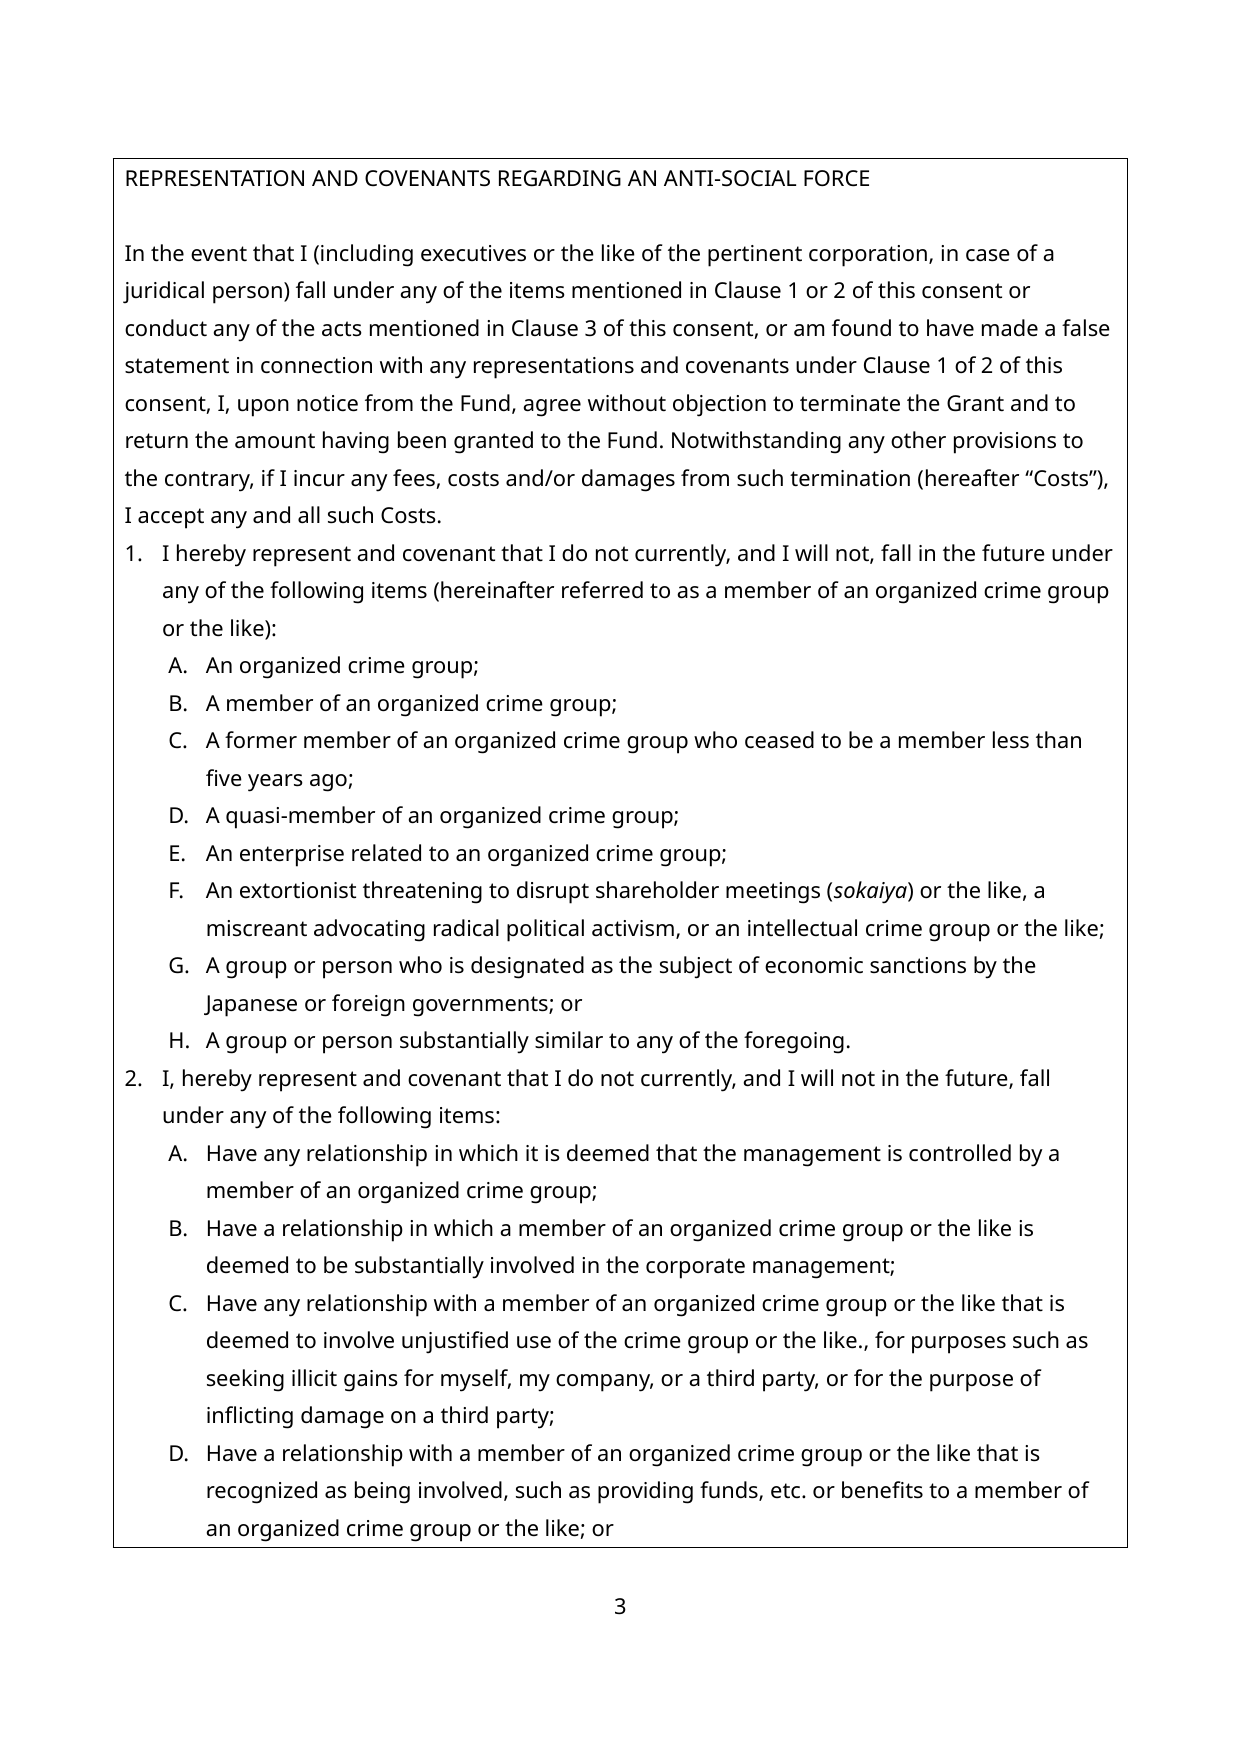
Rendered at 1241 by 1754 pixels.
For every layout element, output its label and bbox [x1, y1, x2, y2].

table_header [114, 159, 1127, 1547]
